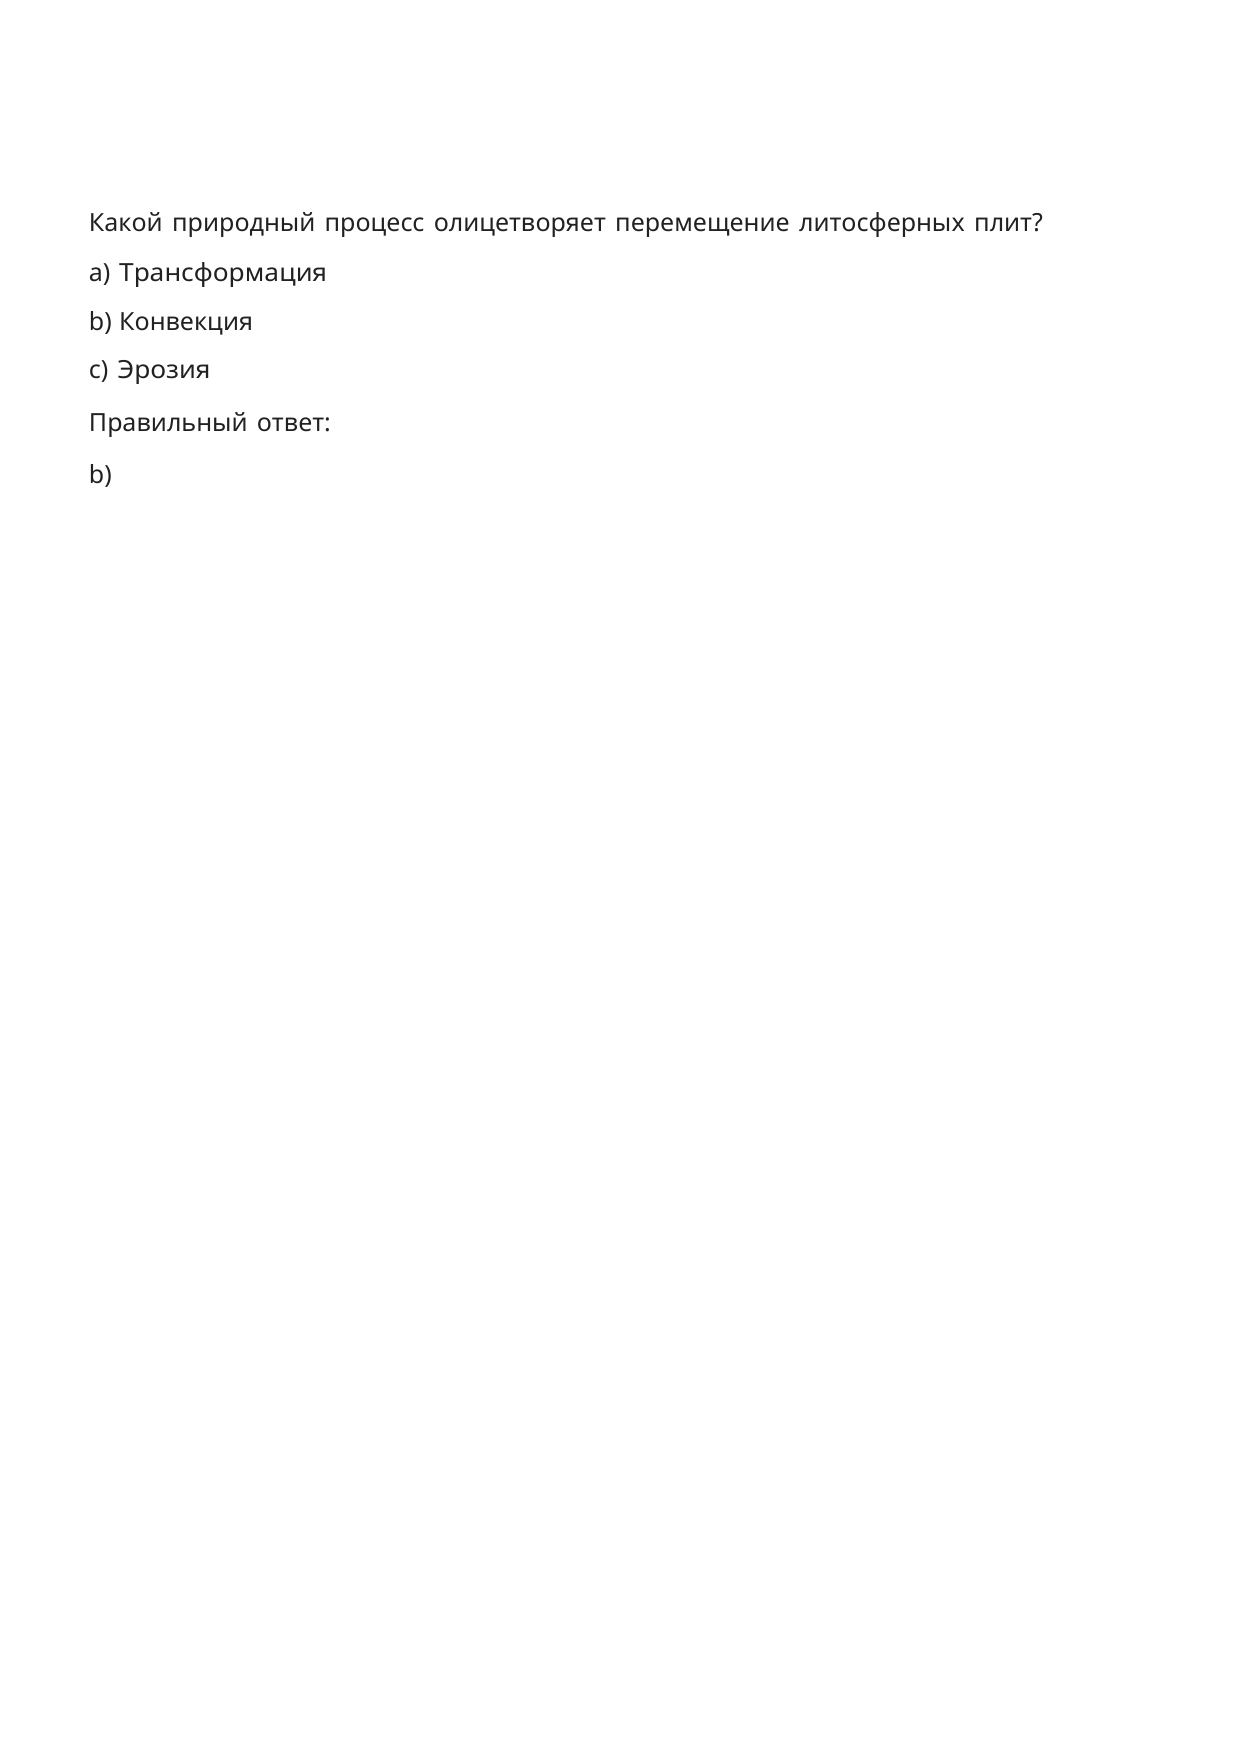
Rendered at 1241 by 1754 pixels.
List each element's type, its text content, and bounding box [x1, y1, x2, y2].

list Трансформация [89, 254, 1240, 288]
list Эрозия Правильный ответ: b) [89, 352, 350, 490]
text Какой природный процесс олицетворяет перемещение литосферных плит? [89, 205, 1240, 239]
list Конвекция [89, 304, 1240, 338]
